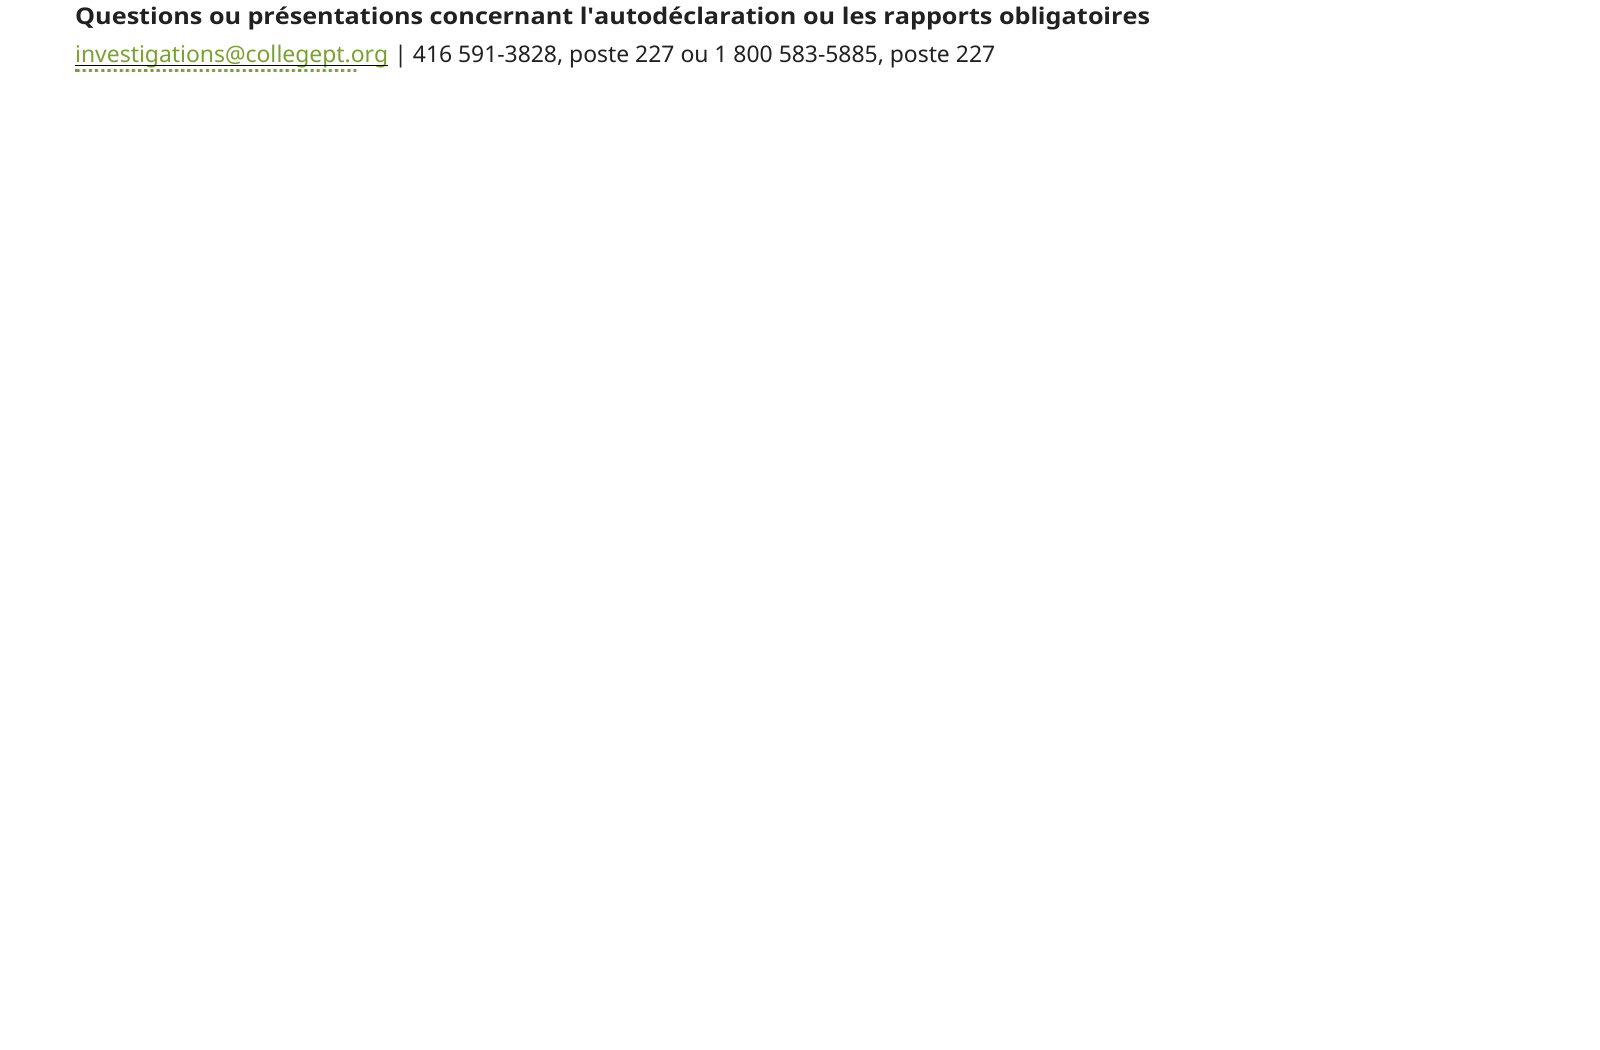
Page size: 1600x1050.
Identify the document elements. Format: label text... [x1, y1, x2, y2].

text investigations@collegept.org | 416 591-3828, poste 227 ou 1 800 583-5885, poste 227 [75, 38, 1600, 70]
subtitle Questions ou présentations concernant l'autodéclaration ou les rapports obligatoires [75, 0, 1600, 31]
